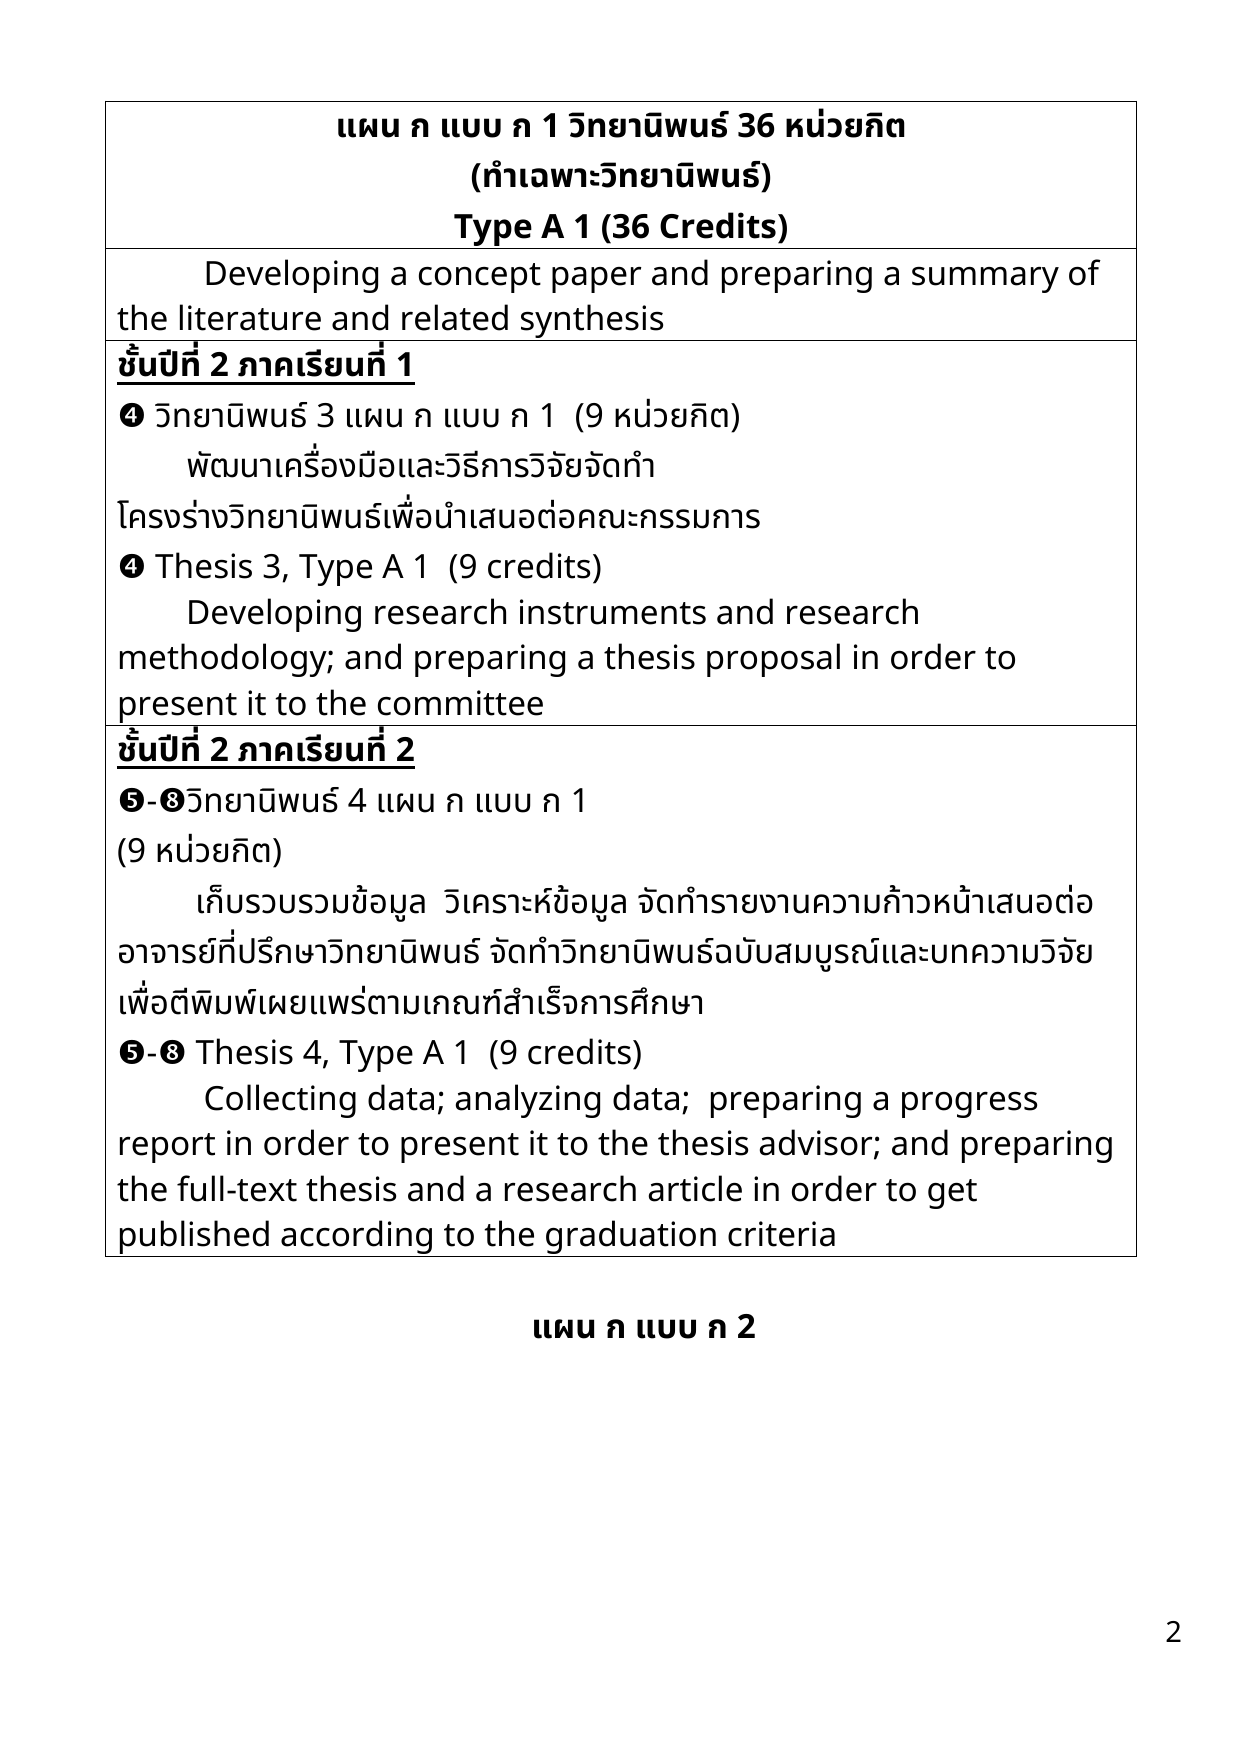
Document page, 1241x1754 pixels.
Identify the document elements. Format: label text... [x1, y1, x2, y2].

table_cell ชั้นปีที่ 2 ภาคเรียนที่ 1 วิทยานิพนธ์ 3 แผน ก แบบ ก 1 (9 หน่วยกิต) พัฒนาเครื่องมือและวิธีการวิจัยจัดทำ โครงร่างวิทยานิพนธ์เพื่อนำเสนอต่อคณะกรรมการ Thesis 3, Type A 1 (9 credits) Developing research instruments and research methodology; and preparing a thesis proposal in order to present it to the committee [106, 341, 1136, 725]
text แผน ก แบบ ก 2 [105, 1303, 1182, 1353]
table_cell ชั้นปีที่ 2 ภาคเรียนที่ 2 -วิทยานิพนธ์ 4 แผน ก แบบ ก 1 (9 หน่วยกิต) เก็บรวบรวมข้อมูล วิเคราะห์ข้อมูล จัดทำรายงานความก้าวหน้าเสนอต่ออาจารย์ที่ปรึกษาวิทยานิพนธ์ จัดทำวิทยานิพนธ์ฉบับสมบูรณ์และบทความวิจัยเพื่อตีพิมพ์เผยแพร่ตามเกณฑ์สำเร็จการศึกษา - Thesis 4, Type A 1 (9 credits) Collecting data; analyzing data; preparing a progress report in order to present it to the thesis advisor; and preparing the full-text thesis and a research article in order to get published according to the graduation criteria [106, 726, 1136, 1256]
table_header แผน ก แบบ ก 1 วิทยานิพนธ์ 36 หน่วยกิต (ทำเฉพาะวิทยานิพนธ์) Type A 1 (36 Credits) [106, 102, 1136, 248]
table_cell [106, 249, 1136, 340]
